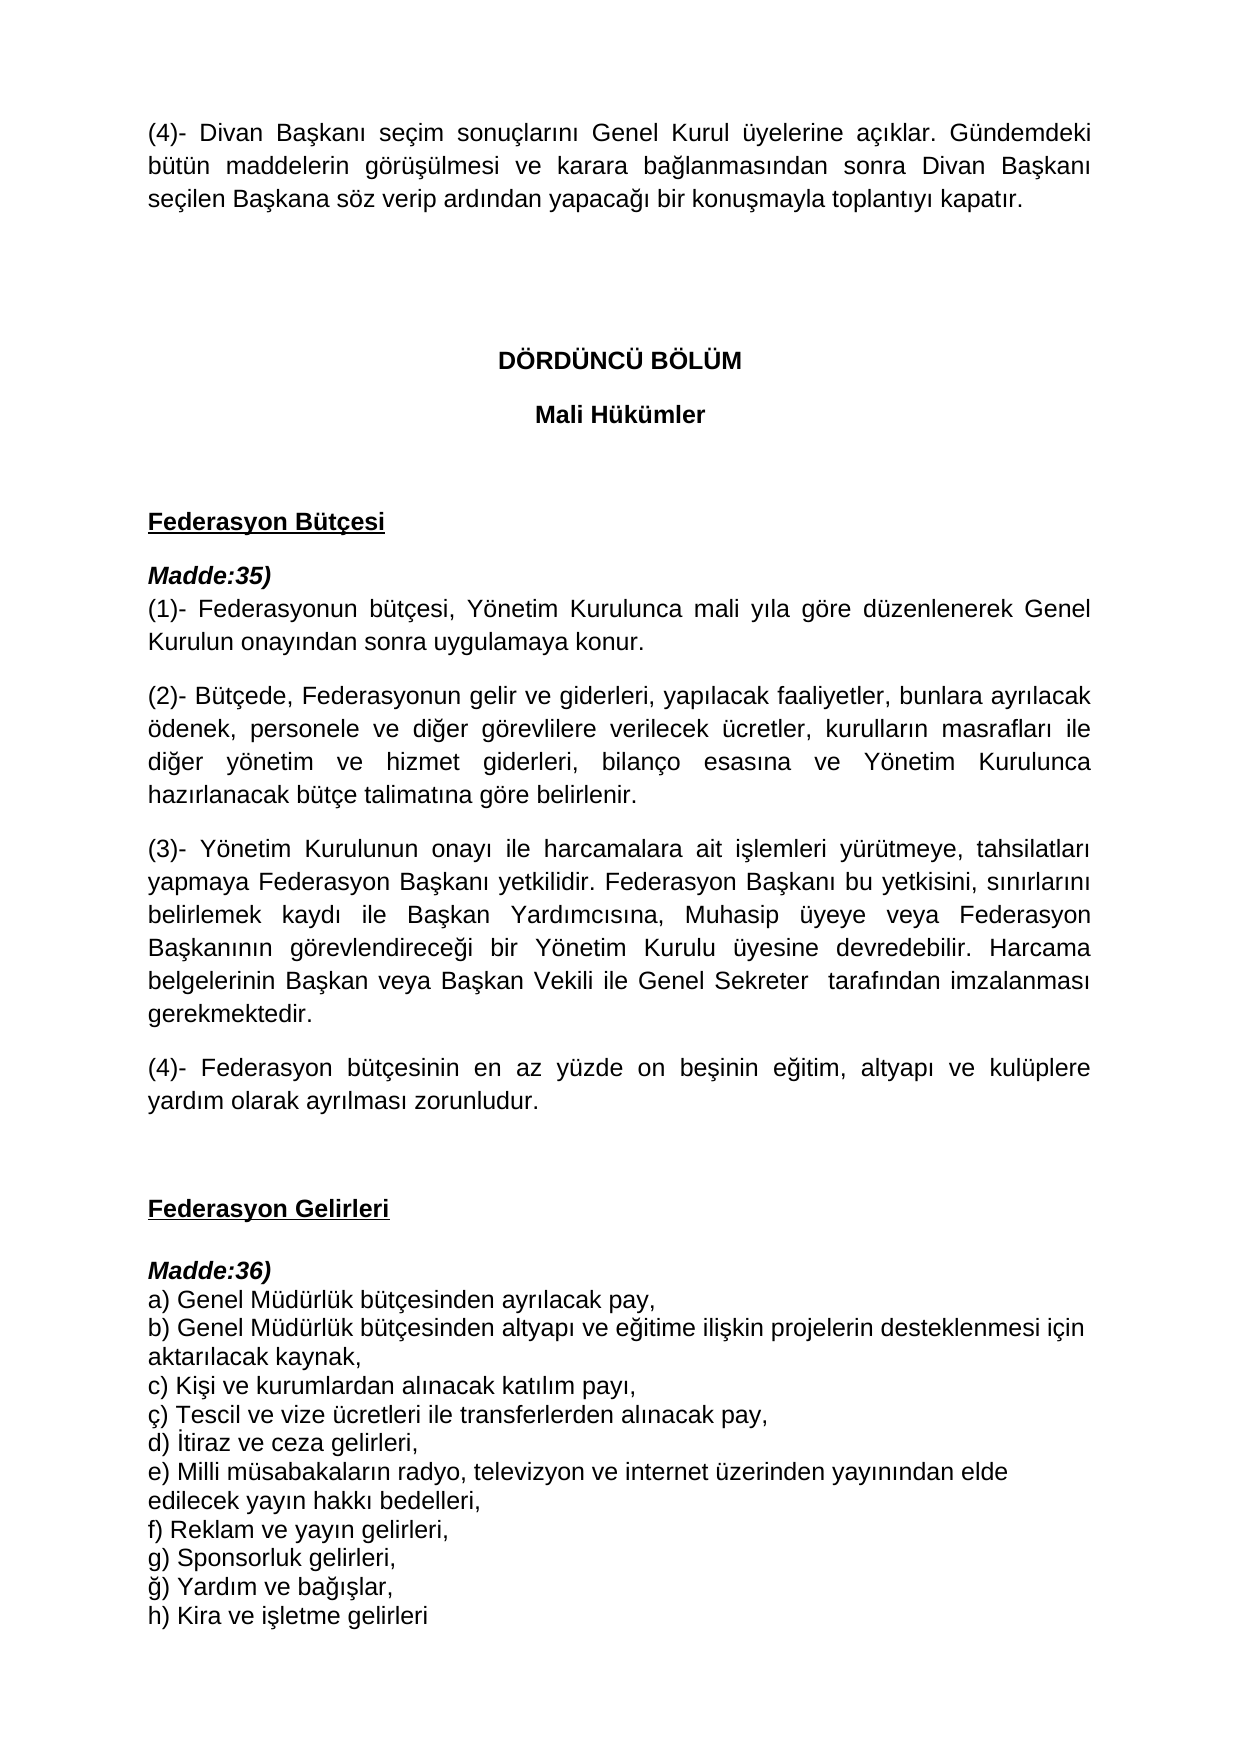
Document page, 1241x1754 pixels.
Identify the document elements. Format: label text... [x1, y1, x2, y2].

text (3)- Yönetim Kurulunun onayı ile harcamalara ait işlemleri yürütmeye, tahsilatları yapmaya Federasyon Başkanı yetkilidir. Federasyon Başkanı bu yetkisini, sınırlarını belirlemek kaydı ile Başkan Yardımcısına, Muhasip üyeye veya Federasyon Başkanının görevlendireceği bir Yönetim Kurulu üyesine devredebilir. Harcama belgelerinin Başkan veya Başkan Vekili ile Genel Sekreter tarafından imzalanması gerekmektedir. [148, 834, 1092, 1028]
text Federasyon Gelirleri [148, 1194, 1092, 1222]
text Madde:35) (1)- Federasyonun bütçesi, Yönetim Kurulunca mali yıla göre düzenlenerek Genel Kurulun onayından sonra uygulamaya konur. [148, 561, 1092, 656]
text Mali Hükümler [148, 399, 1092, 428]
text Federasyon Bütçesi [148, 507, 1092, 536]
text (4)- Federasyon bütçesinin en az yüzde on beşinin eğitim, altyapı ve kulüplere yardım olarak ayrılması zorunludur. [148, 1053, 1092, 1115]
text DÖRDÜNCÜ BÖLÜM [148, 346, 1092, 374]
text (2)- Bütçede, Federasyonun gelir ve giderleri, yapılacak faaliyetler, bunlara ayrılacak ödenek, personele ve diğer görevlilere verilecek ücretler, kurulların masrafları ile diğer yönetim ve hizmet giderleri, bilanço esasına ve Yönetim Kurulunca hazırlanacak bütçe talimatına göre belirlenir. [148, 681, 1092, 809]
text (4)- Divan Başkanı seçim sonuçlarını Genel Kurul üyelerine açıklar. Gündemdeki bütün maddelerin görüşülmesi ve karara bağlanmasından sonra Divan Başkanı seçilen Başkana söz verip ardından yapacağı bir konuşmayla toplantıyı kapatır. [148, 118, 1092, 213]
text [148, 1256, 1092, 1629]
